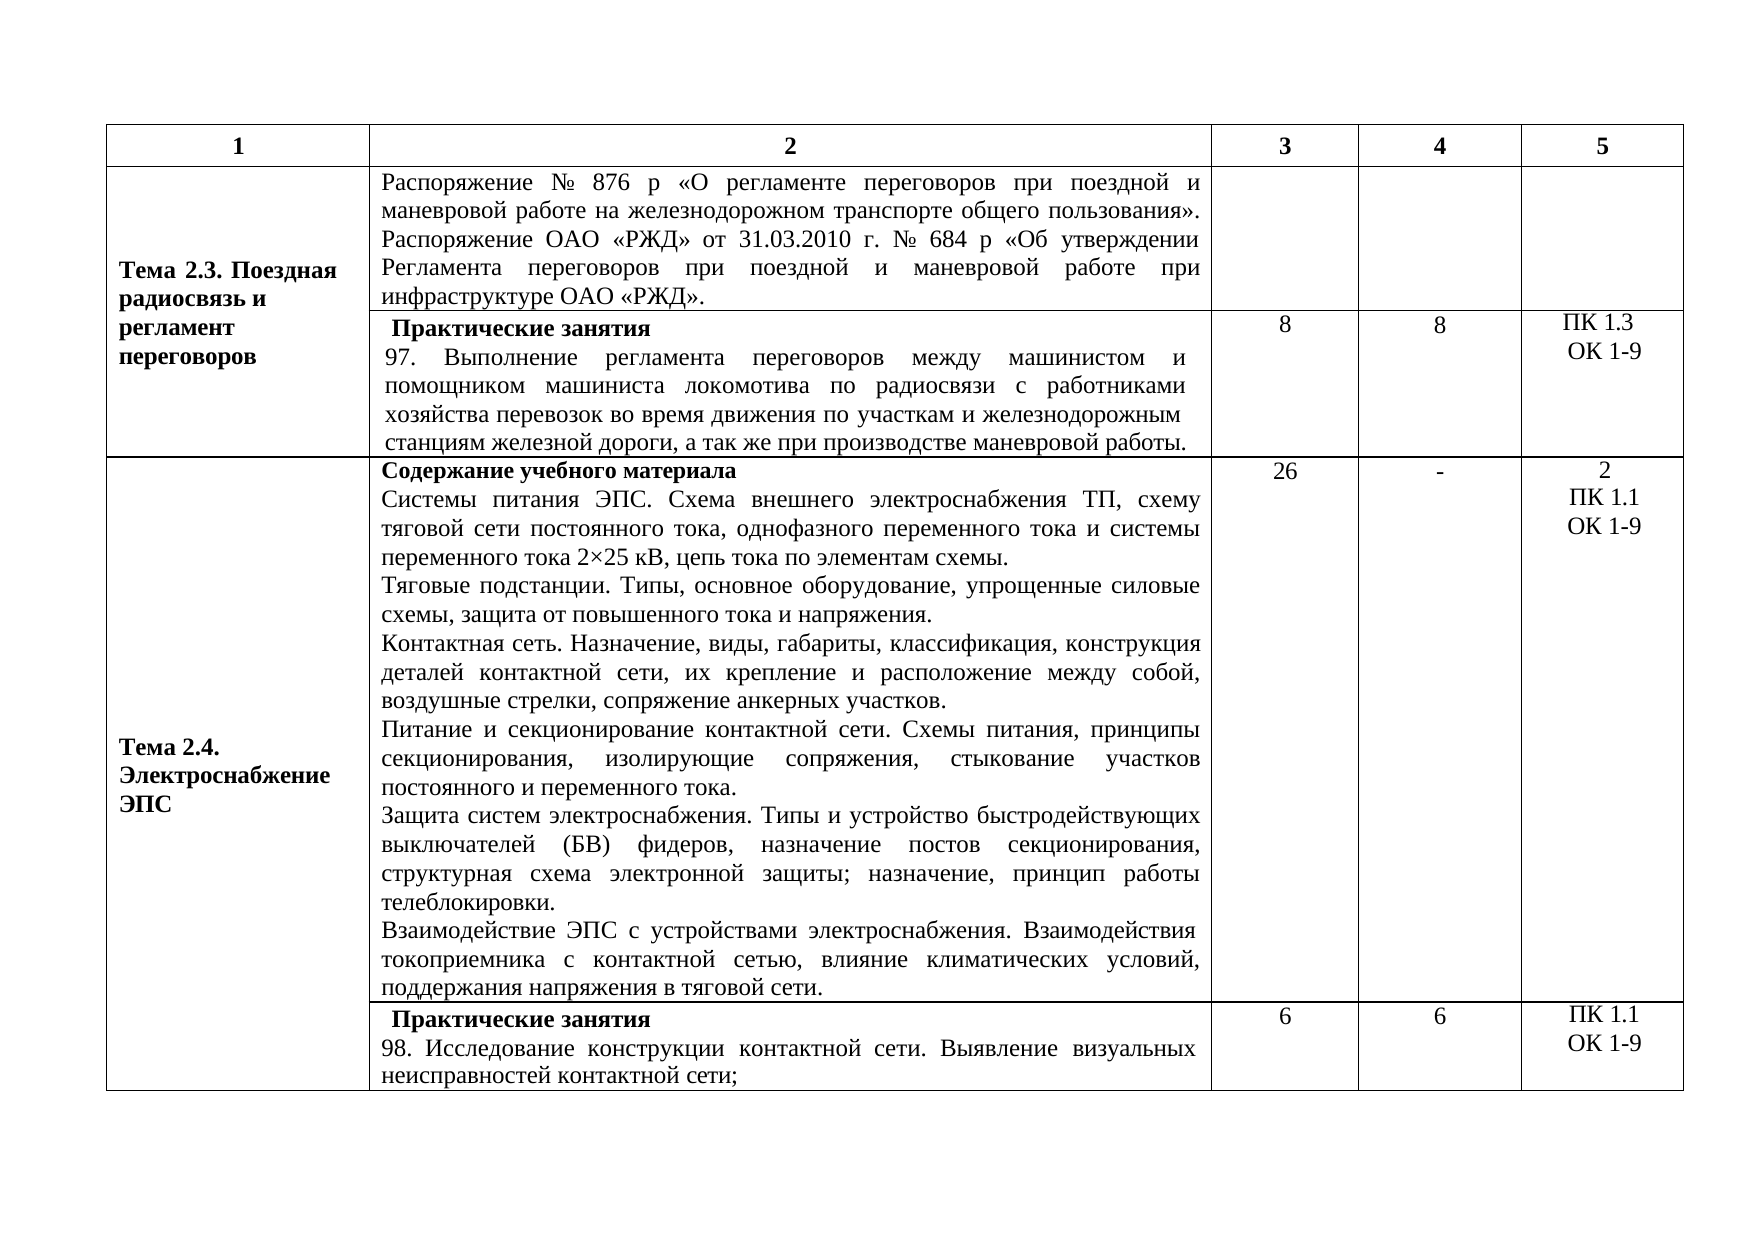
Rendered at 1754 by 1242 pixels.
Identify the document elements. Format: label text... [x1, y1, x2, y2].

table_cell 2 ПК 1.1 ОК 1-9 [1522, 458, 1683, 1001]
table_cell Содержание учебного материала Системы питания ЭПС. Схема внешнего электроснабжения ТП, схему тяговой сети постоянного тока, однофазного переменного тока и системы переменного тока 2×25 кВ, цепь тока по элементам схемы. Тяговые подстанции. Типы, основное оборудование, упрощенные силовые схемы, защита от повышенного тока и напряжения. Контактная сеть. Назначение, виды, габариты, классификация, конструкция деталей контактной сети, их крепление и расположение между собой, воздушные стрелки, сопряжение анкерных участков. Питание и секционирование контактной сети. Схемы питания, принципы секционирования, изолирующие сопряжения, стыкование участков постоянного и переменного тока. Защита систем электроснабжения. Типы и устройство быстродействующих выключателей (БВ) фидеров, назначение постов секционирования, структурная схема электронной защиты; назначение, принцип работы телеблокировки. Взаимодействие ЭПС с устройствами электроснабжения. Взаимодействия токоприемника с контактной сетью, влияние климатических условий, поддержания напряжения в тяговой сети. [370, 458, 1211, 1001]
table_cell [1212, 167, 1358, 310]
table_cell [107, 167, 369, 456]
table_cell [1522, 167, 1683, 310]
table_header 4 [1359, 125, 1521, 166]
table_cell - [1359, 458, 1521, 1001]
table_cell ПК 1.3 ОК 1-9 [1522, 311, 1683, 456]
table_header 5 [1522, 125, 1683, 166]
table_header 1 [107, 125, 369, 166]
table_cell Практические занятия 98. Исследование конструкции контактной сети. Выявление визуальных неисправностей контактной сети; [370, 1003, 1211, 1090]
table_cell 26 [1212, 458, 1358, 1001]
table_cell Практические занятия 97. Выполнение регламента переговоров между машинистом и помощником машиниста локомотива по радиосвязи с работниками хозяйства перевозок во время движения по участкам и железнодорожным станциям железной дороги, а так же при производстве маневровой работы. [370, 311, 1211, 456]
table_cell 6 [1212, 1003, 1358, 1090]
table_cell 6 [1359, 1003, 1521, 1090]
table_header 2 [370, 125, 1211, 166]
table_cell Тема 2.4. Электроснабжение ЭПС [107, 458, 369, 1090]
table_cell 8 [1212, 311, 1358, 456]
table_cell 8 [1359, 311, 1521, 456]
table_header 3 [1212, 125, 1358, 166]
table_cell ПК 1.1 ОК 1-9 [1522, 1003, 1683, 1090]
table_cell Распоряжение № 876 р «О регламенте переговоров при поездной и маневровой работе на железнодорожном транспорте общего пользования». Распоряжение ОАО «РЖД» от 31.03.2010 г. № 684 р «Об утверждении Регламента переговоров при поездной и маневровой работе при инфраструктуре ОАО «РЖД». [370, 167, 1211, 310]
table_cell [1359, 167, 1521, 310]
